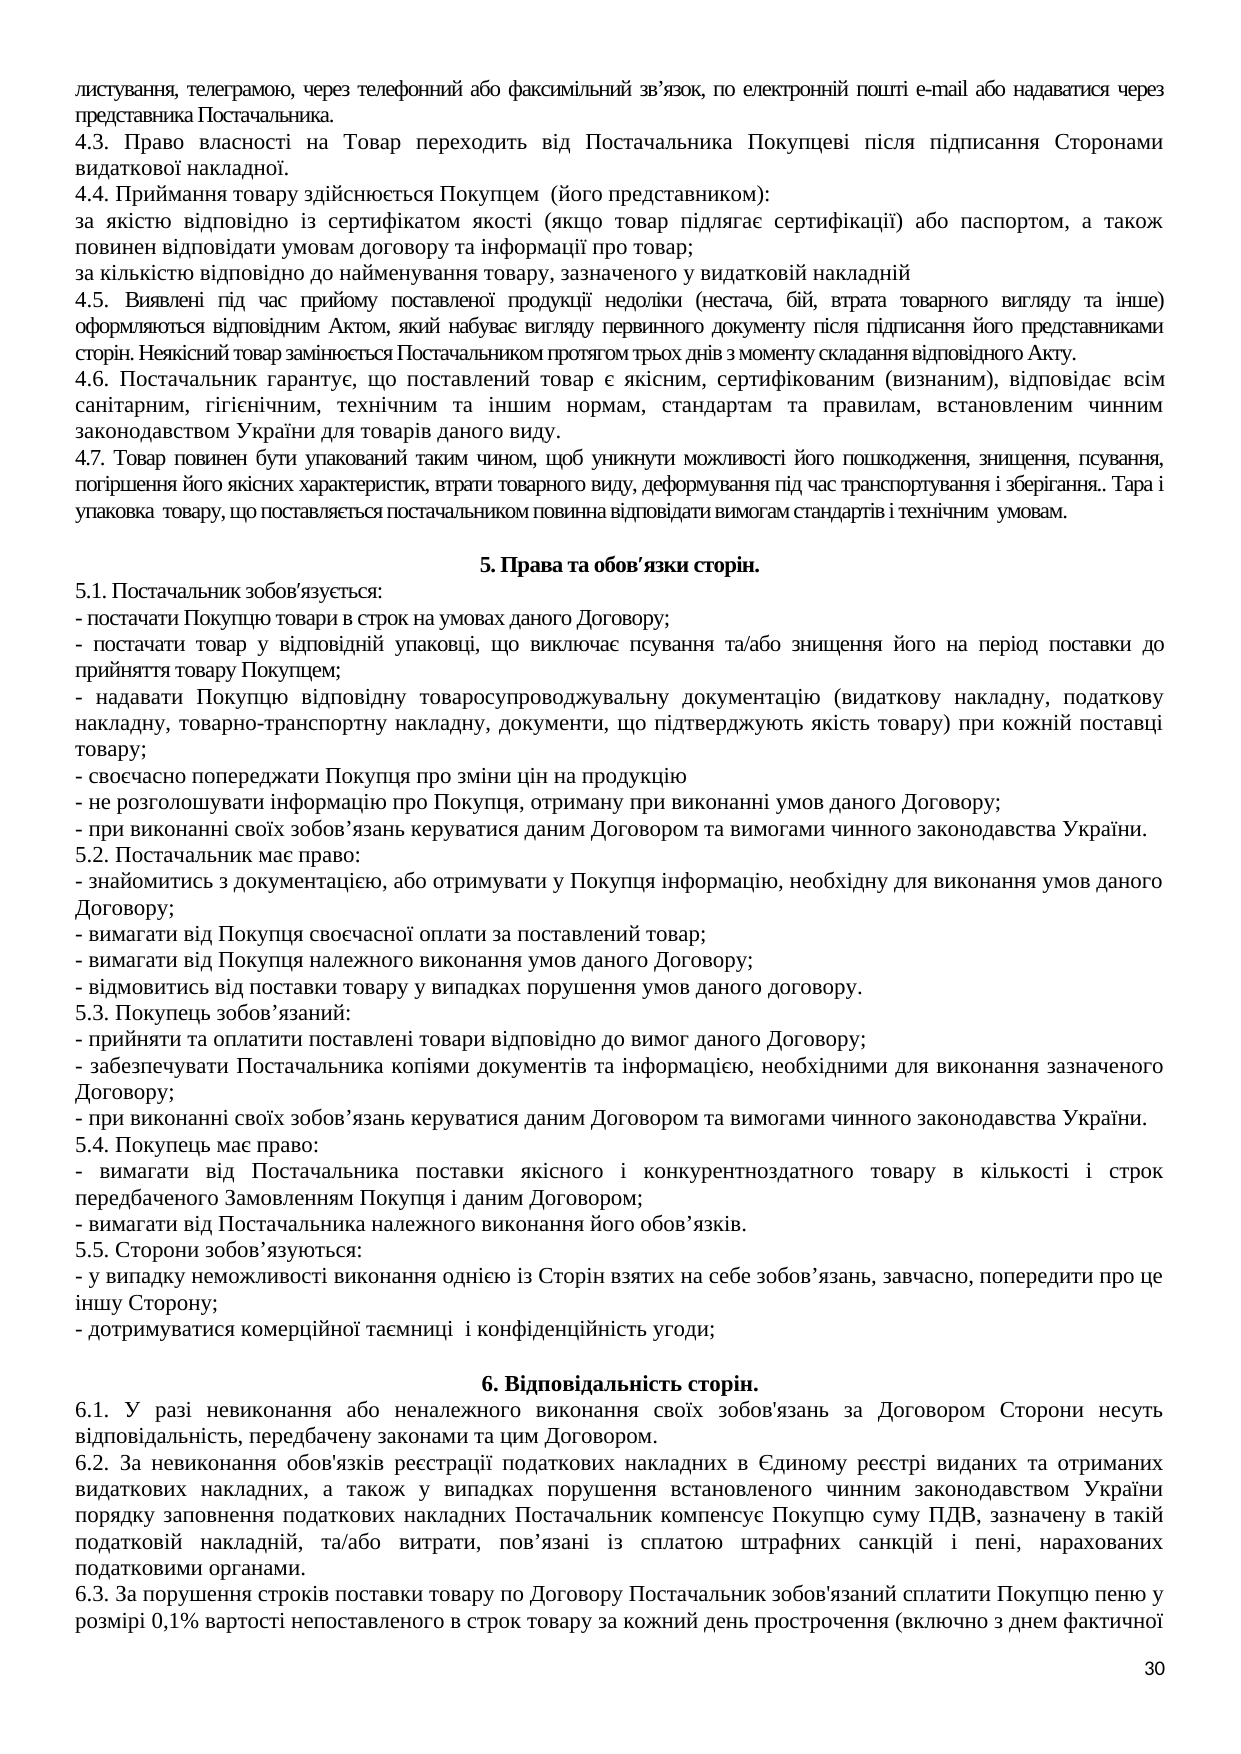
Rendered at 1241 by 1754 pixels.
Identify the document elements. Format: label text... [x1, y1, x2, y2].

text 5.5. Сторони зобов’язуються: [75, 1236, 1165, 1263]
text - при виконанні своїх зобов’язань керуватися даним Договором та вимогами чинного законодавства України. [75, 814, 1165, 841]
text - при виконанні своїх зобов’язань керуватися даним Договором та вимогами чинного законодавства України. [75, 1104, 1165, 1131]
text за кількістю відповідно до найменування товару, зазначеного у видатковій накладній [75, 259, 1165, 286]
text - дотримуватися комерційної таємниці і конфіденційність угоди; [75, 1315, 1165, 1342]
text 5. Права та обов′язки сторін. [75, 551, 1165, 577]
text - прийняти та оплатити поставлені товари відповідно до вимог даного Договору; [75, 1025, 1165, 1052]
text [75, 1581, 1165, 1633]
text - знайомитись з документацією, або отримувати у Покупця інформацію, необхідну для виконання умов даного Договору; [75, 867, 1165, 920]
text 5.4. Покупець має право: [75, 1131, 1165, 1157]
text 6.2. За невиконання обов'язків реєстрації податкових накладних в Єдиному реєстрі виданих та отриманих видаткових накладних, а також у випадках порушення встановленого чинним законодавством України порядку заповнення податкових накладних Постачальник компенсує Покупцю суму ПДВ, зазначену в такій податковій накладній, та/або витрати, пов’язані із сплатою штрафних санкцій і пені, нарахованих податковими органами. [75, 1449, 1165, 1581]
text 4.5. Виявлені під час прийому поставленої продукції недоліки (нестача, бій, втрата товарного вигляду та інше) оформляються відповідним Актом, який набуває вигляду первинного документу після підписання його представниками сторін. Неякісний товар замінюється Постачальником протягом трьох днів з моменту складання відповідного Акту. [75, 286, 1165, 365]
text - постачати Покупцю товари в строк на умовах даного Договору; [75, 604, 1165, 630]
text - не розголошувати інформацію про Покупця, отриману при виконанні умов даного Договору; [75, 788, 1165, 814]
text - відмовитись від поставки товару у випадках порушення умов даного договору. [75, 973, 1165, 999]
text 4.4. Приймання товару здійснюється Покупцем (його представником): [75, 180, 1165, 207]
text 6. Відповідальність сторін. [75, 1370, 1165, 1396]
text 5.3. Покупець зобов’язаний: [75, 999, 1165, 1025]
text - своєчасно попереджати Покупця про зміни цін на продукцію [75, 762, 1165, 788]
text 6.1. У разі невиконання або неналежного виконання своїх зобов'язань за Договором Сторони несуть відповідальність, передбачену законами та цим Договором. [75, 1396, 1165, 1449]
text 4.3. Право власності на Товар переходить від Постачальника Покупцеві після підписання Сторонами видаткової накладної. [75, 128, 1165, 180]
text 5.2. Постачальник має право: [75, 841, 1165, 867]
text - вимагати від Покупця належного виконання умов даного Договору; [75, 946, 1165, 973]
text 4.7. Товар повинен бути упакований таким чином, щоб уникнути можливості його пошкодження, знищення, псування, погіршення його якісних характеристик, втрати товарного виду, деформування під час транспортування і зберігання.. Тара і упаковка товару, що поставляється постачальником повинна відповідати вимогам стандартів і технічним умовам. [75, 444, 1165, 523]
text 5.1. Постачальник зобов′язується: [75, 577, 1165, 604]
text - постачати товар у відповідній упаковці, що виключає псування та/або знищення його на період поставки до прийняття товару Покупцем; [75, 630, 1165, 683]
text 4.6. Постачальник гарантує, що поставлений товар є якісним, сертифікованим (визнаним), відповідає всім санітарним, гігієнічним, технічним та іншим нормам, стандартам та правилам, встановленим чинним законодавством України для товарів даного виду. [75, 365, 1165, 444]
text - вимагати від Постачальника поставки якісного і конкурентноздатного товару в кількості і строк передбаченого Замовленням Покупця і даним Договором; [75, 1157, 1165, 1210]
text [75, 75, 1165, 128]
text за якістю відповідно із сертифікатом якості (якщо товар підлягає сертифікації) або паспортом, а також повинен відповідати умовам договору та інформації про товар; [75, 207, 1165, 259]
text - вимагати від Постачальника належного виконання його обов’язків. [75, 1210, 1165, 1236]
text - надавати Покупцю відповідну товаросупроводжувальну документацію (видаткову накладну, податкову накладну, товарно-транспортну накладну, документи, що підтверджують якість товару) при кожній поставці товару; [75, 683, 1165, 762]
text - у випадку неможливості виконання однією із Сторін взятих на себе зобов’язань, завчасно, попередити про це іншу Сторону; [75, 1263, 1165, 1315]
text - вимагати від Покупця своєчасної оплати за поставлений товар; [75, 920, 1165, 946]
text - забезпечувати Постачальника копіями документів та інформацією, необхідними для виконання зазначеного Договору; [75, 1052, 1165, 1104]
